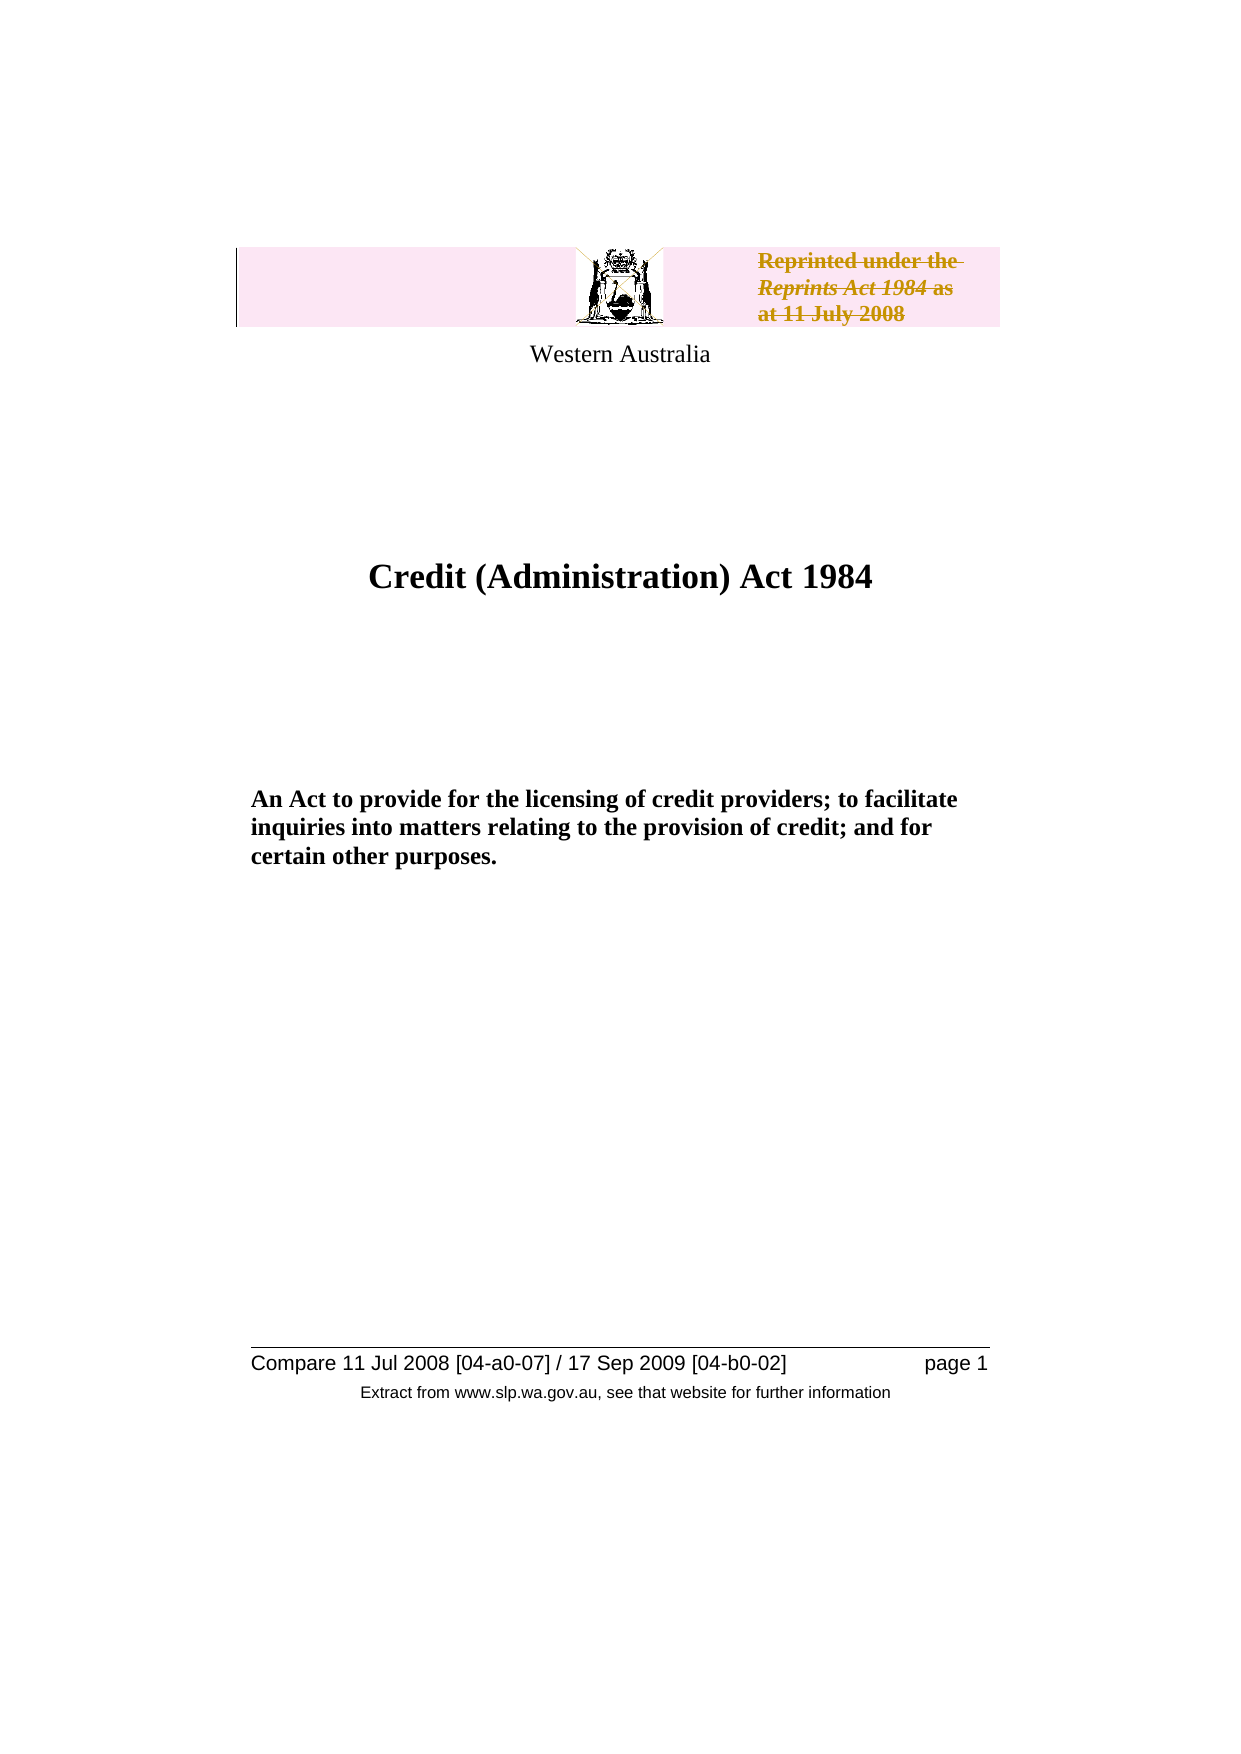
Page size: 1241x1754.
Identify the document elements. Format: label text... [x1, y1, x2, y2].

text Western Australia [251, 339, 990, 368]
picture [621, 248, 664, 325]
picture [577, 288, 662, 326]
title An Act to provide for the licensing of credit providers; to facilitate inquiries into matters relating to the provision of credit; and for certain other purposes. [251, 784, 990, 870]
text Credit (Administration) Act 1984 [251, 555, 990, 596]
picture [575, 248, 618, 325]
picture [577, 247, 662, 285]
